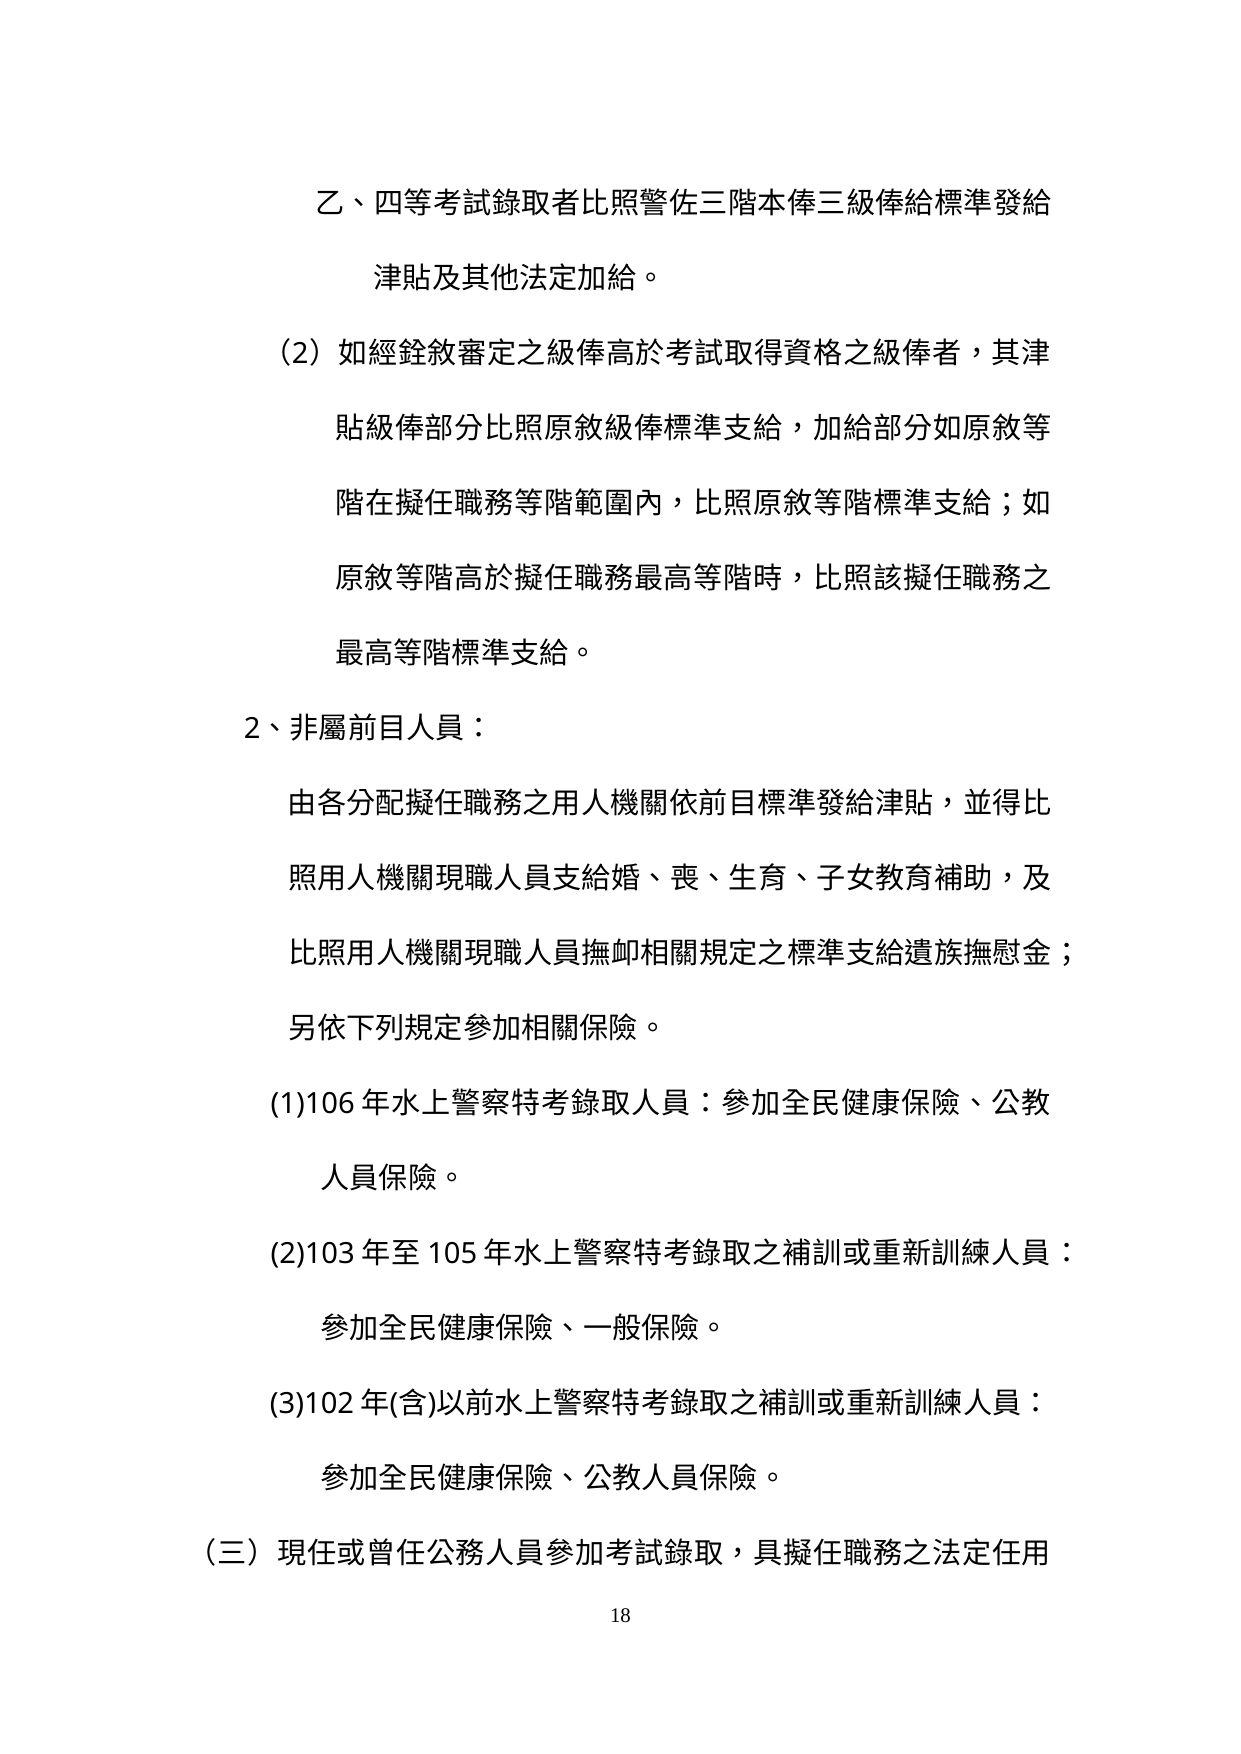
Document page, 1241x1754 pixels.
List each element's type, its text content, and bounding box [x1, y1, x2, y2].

text (3)102年(含)以前水上警察特考錄取之補訓或重新訓練人員：參加全民健康保險、公教人員保險。 [262, 1364, 1053, 1514]
text 乙、四等考試錄取者比照警佐三階本俸三級俸給標準發給津貼及其他法定加給。 [315, 164, 1053, 314]
text 2、非屬前目人員： [244, 689, 1053, 764]
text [187, 1514, 1053, 1589]
text (2)103年至105年水上警察特考錄取之補訓或重新訓練人員：參加全民健康保險、一般保險。 [262, 1214, 1053, 1364]
text （2）如經銓敘審定之級俸高於考試取得資格之級俸者，其津貼級俸部分比照原敘級俸標準支給，加給部分如原敘等階在擬任職務等階範圍內，比照原敘等階標準支給；如原敘等階高於擬任職務最高等階時，比照該擬任職務之最高等階標準支給。 [262, 314, 1053, 689]
text 由各分配擬任職務之用人機關依前目標準發給津貼，並得比照用人機關現職人員支給婚、喪、生育、子女教育補助，及比照用人機關現職人員撫卹相關規定之標準支給遺族撫慰金；另依下列規定參加相關保險。 [287, 764, 1053, 1064]
text (1)106年水上警察特考錄取人員：參加全民健康保險、公教人員保險。 [262, 1064, 1053, 1214]
